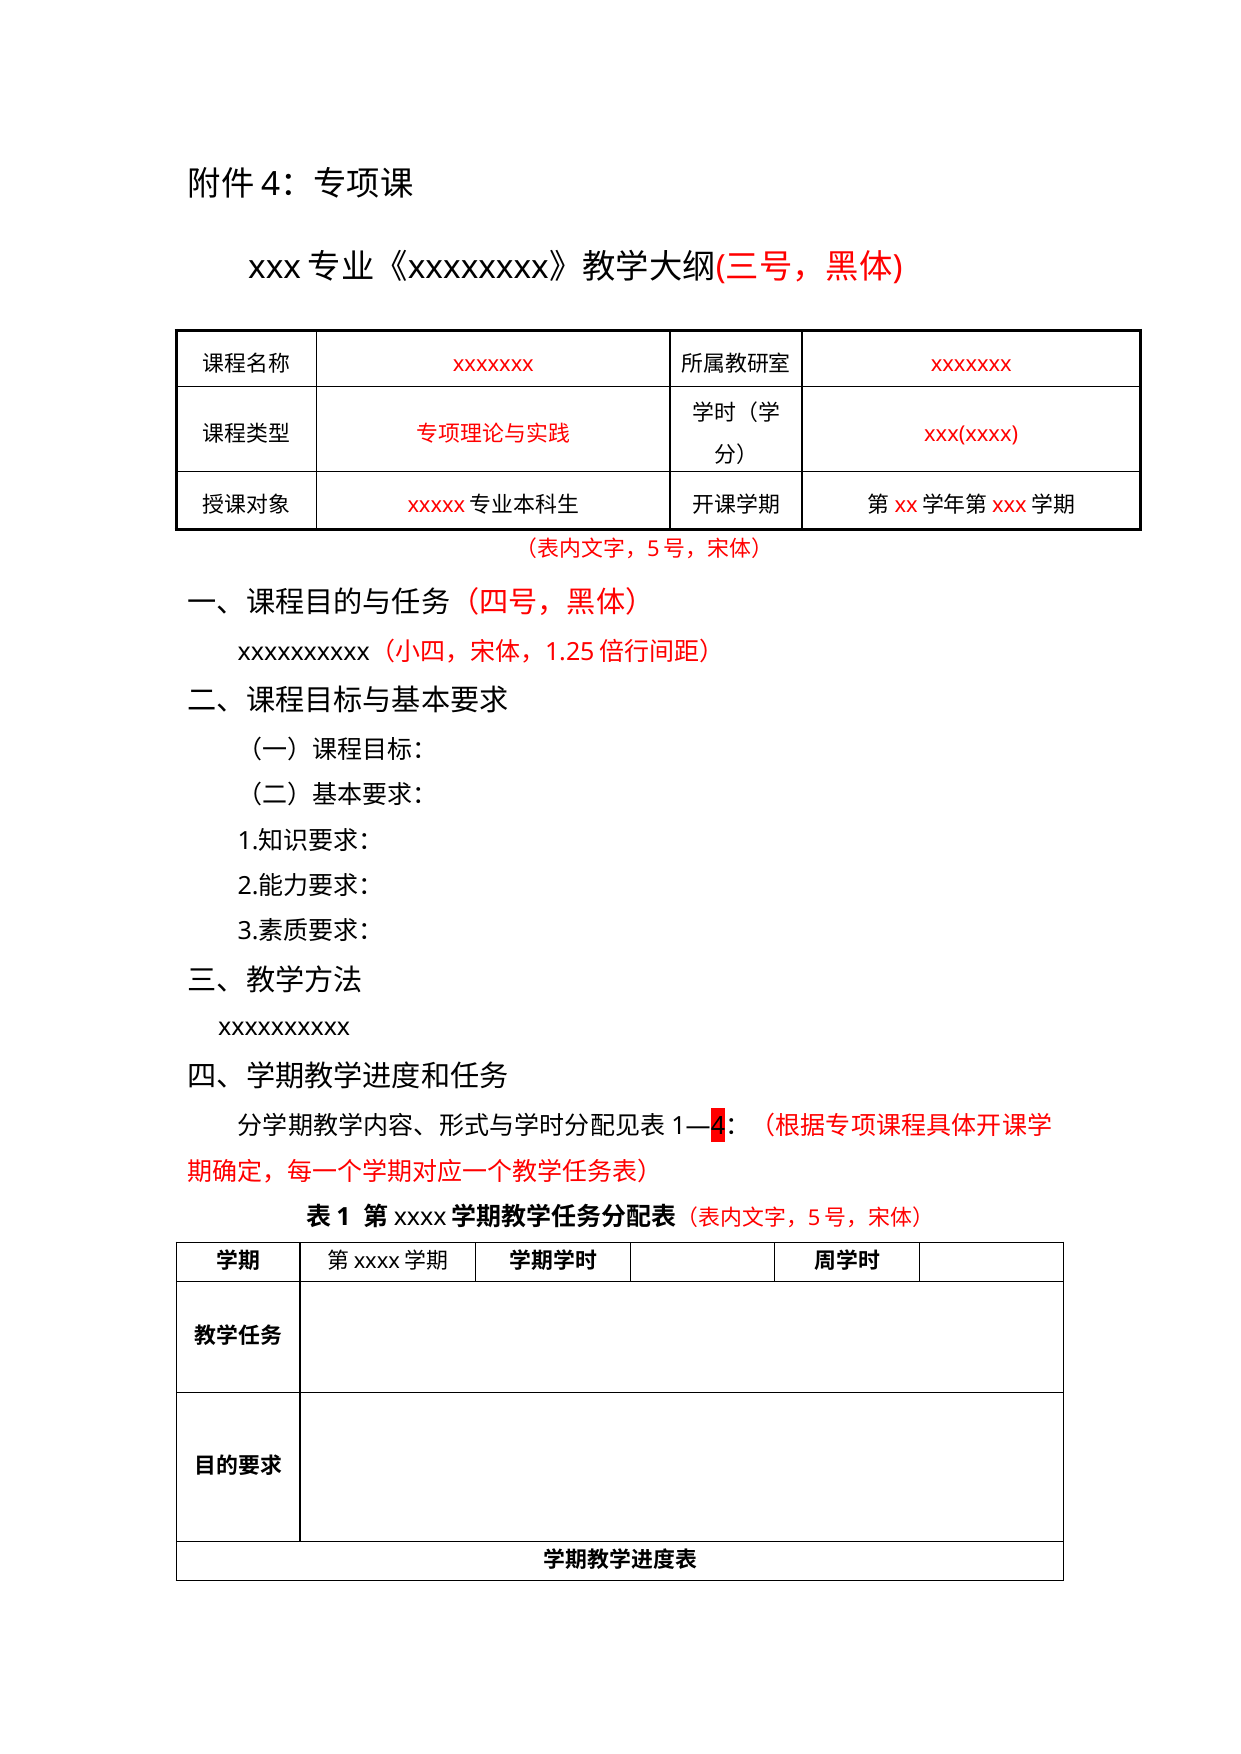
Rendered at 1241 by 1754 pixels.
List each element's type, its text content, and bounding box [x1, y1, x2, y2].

table_cell [301, 1282, 1063, 1392]
text 1.知识要求： [187, 820, 1053, 856]
text xxx专业《xxxxxxxx》教学大纲(三号，黑体) [187, 245, 1053, 287]
table_header 第xxxx学期 [301, 1243, 475, 1281]
table_cell xxxxx专业本科生 [317, 472, 669, 528]
table_cell [301, 1393, 1063, 1541]
text 分学期教学内容、形式与学时分配见表1—4：（根据专项课程具体开课学期确定，每一个学期对应一个教学任务表） [187, 1106, 1053, 1187]
table_cell xxx(xxxx) [803, 387, 1139, 471]
table_header 学期 [177, 1243, 299, 1281]
text （一）课程目标： [187, 729, 1053, 766]
table_cell 第 xx学年第xxx学期 [803, 472, 1139, 528]
text 三、教学方法 [187, 956, 1053, 998]
table_cell 课程类型 [178, 387, 316, 471]
table_header [920, 1243, 1063, 1281]
table_cell 开课学期 [671, 472, 801, 528]
text （二）基本要求： [187, 775, 1053, 811]
text 表1 第xxxx学期教学任务分配表（表内文字，5号，宋体） [187, 1196, 1053, 1233]
text xxxxxxxxxx [187, 1009, 1053, 1043]
text 附件4：专项课 [187, 162, 1053, 204]
table_header 课程名称 [178, 332, 316, 386]
table_cell 学时（学分） [671, 387, 801, 471]
text 四、学期教学进度和任务 [187, 1053, 1053, 1095]
table_header 学期学时 [476, 1243, 630, 1281]
table_header xxxxxxx [803, 332, 1139, 386]
table_header xxxxxxx [317, 332, 669, 386]
table_cell 专项理论与实践 [317, 387, 669, 471]
text 一、课程目的与任务（四号，黑体） [187, 579, 1053, 621]
text 3.素质要求： [187, 911, 1053, 947]
text 二、课程目标与基本要求 [187, 677, 1053, 719]
text 2.能力要求： [187, 866, 1053, 902]
table_header [631, 1243, 774, 1281]
table_cell 学期教学进度表 [177, 1542, 1063, 1580]
table_header 周学时 [775, 1243, 919, 1281]
table_header 所属教研室 [671, 332, 801, 386]
table_cell 授课对象 [178, 472, 316, 528]
text （表内文字，5号，宋体） [187, 531, 1053, 563]
text xxxxxxxxxx（小四，宋体，1.25倍行间距） [187, 631, 1053, 668]
table_cell 教学任务 [177, 1282, 299, 1392]
table_cell 目的要求 [177, 1393, 299, 1541]
